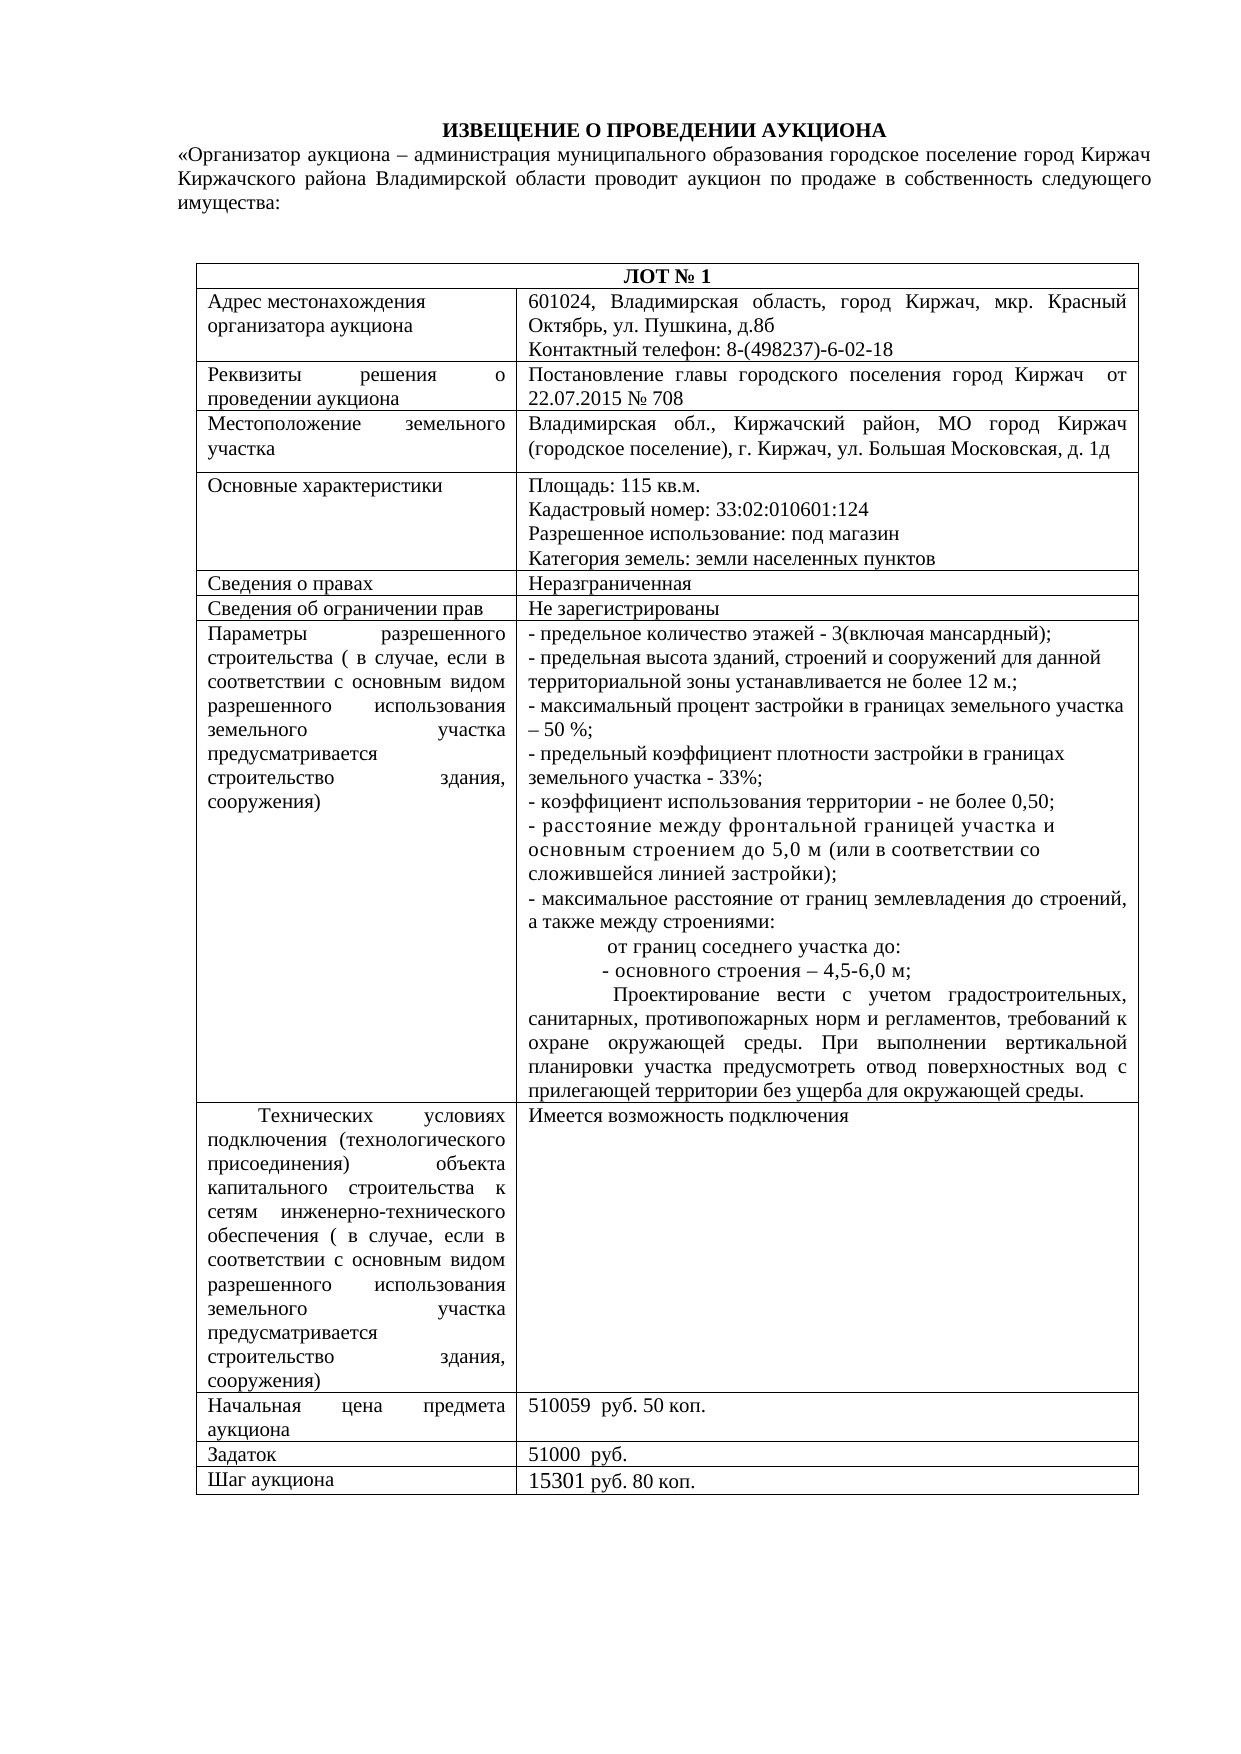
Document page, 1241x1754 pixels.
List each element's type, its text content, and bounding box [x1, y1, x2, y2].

text «Организатор аукциона – администрация муниципального образования городское поселение город Киржач Киржачского района Владимирской области проводит аукцион по продаже в собственность следующего имущества: [177, 142, 1152, 214]
table_header ЛОТ № 1 [197, 264, 1138, 288]
table_cell Технических условиях подключения (технологического присоединения) объекта капитального строительства к сетям инженерно-технического обеспечения ( в случае, если в соответствии с основным видом разрешенного использования земельного участка предусматривается строительство здания, сооружения) [197, 1103, 516, 1392]
table_cell Адрес местонахождения организатора аукциона [197, 289, 516, 361]
table_cell 601024, Владимирская область, город Киржач, мкр. Красный Октябрь, ул. Пушкина, д.8б Контактный телефон: 8-(498237)-6-02-18 [517, 289, 1138, 361]
table_cell Параметры разрешенного строительства ( в случае, если в соответствии с основным видом разрешенного использования земельного участка предусматривается строительство здания, сооружения) [197, 621, 516, 1102]
table_cell Шаг аукциона [197, 1467, 516, 1493]
table_cell Имеется возможность подключения [517, 1103, 1138, 1392]
table_cell Местоположение земельного участка [197, 411, 516, 472]
table_cell Сведения о правах [197, 571, 516, 594]
table_cell Сведения об ограничении прав [197, 596, 516, 620]
table_cell Начальная цена предмета аукциона [197, 1393, 516, 1441]
table_cell 51000 руб. [517, 1442, 1138, 1466]
table_cell Задаток [197, 1442, 516, 1466]
table_cell Не зарегистрированы [517, 596, 1138, 620]
table_cell 510059 руб. 50 коп. [517, 1393, 1138, 1441]
text ИЗВЕЩЕНИЕ О ПРОВЕДЕНИИ АУКЦИОНА [177, 118, 1152, 142]
table_cell Площадь: 115 кв.м. Кадастровый номер: 33:02:010601:124 Разрешенное использование: под магазин Категория земель: земли населенных пунктов [517, 473, 1138, 569]
table_cell Основные характеристики [197, 473, 516, 569]
table_cell Владимирская обл., Киржачский район, МО город Киржач (городское поселение), г. Киржач, ул. Большая Московская, д. 1д [517, 411, 1138, 472]
table_cell Реквизиты решения о проведении аукциона [197, 362, 516, 410]
table_cell Постановление главы городского поселения город Киржач от 22.07.2015 № 708 [517, 362, 1138, 410]
table_cell - предельное количество этажей - 3(включая мансардный); - предельная высота зданий, строений и сооружений для данной территориальной зоны устанавливается не более 12 м.; - максимальный процент застройки в границах земельного участка – 50 %; - предельный коэффициент плотности застройки в границах земельного участка - 33%; - коэффициент использования территории - не более 0,50; - расстояние между фронтальной границей участка и основным строением до (или в соответствии со сложившейся линией застройки); - максимальное расстояние от границ землевладения до строений, а также между строениями: от границ соседнего участка до: - основного строения – 4,5-6,0 м; Проектирование вести с учетом градостроительных, санитарных, противопожарных норм и регламентов, требований к охране окружающей среды. При выполнении вертикальной планировки участка предусмотреть отвод поверхностных вод с прилегающей территории без ущерба для окружающей среды. [517, 621, 1138, 1102]
table_cell Неразграниченная [517, 571, 1138, 594]
table_cell 15301 руб. 80 коп. [517, 1467, 1138, 1493]
